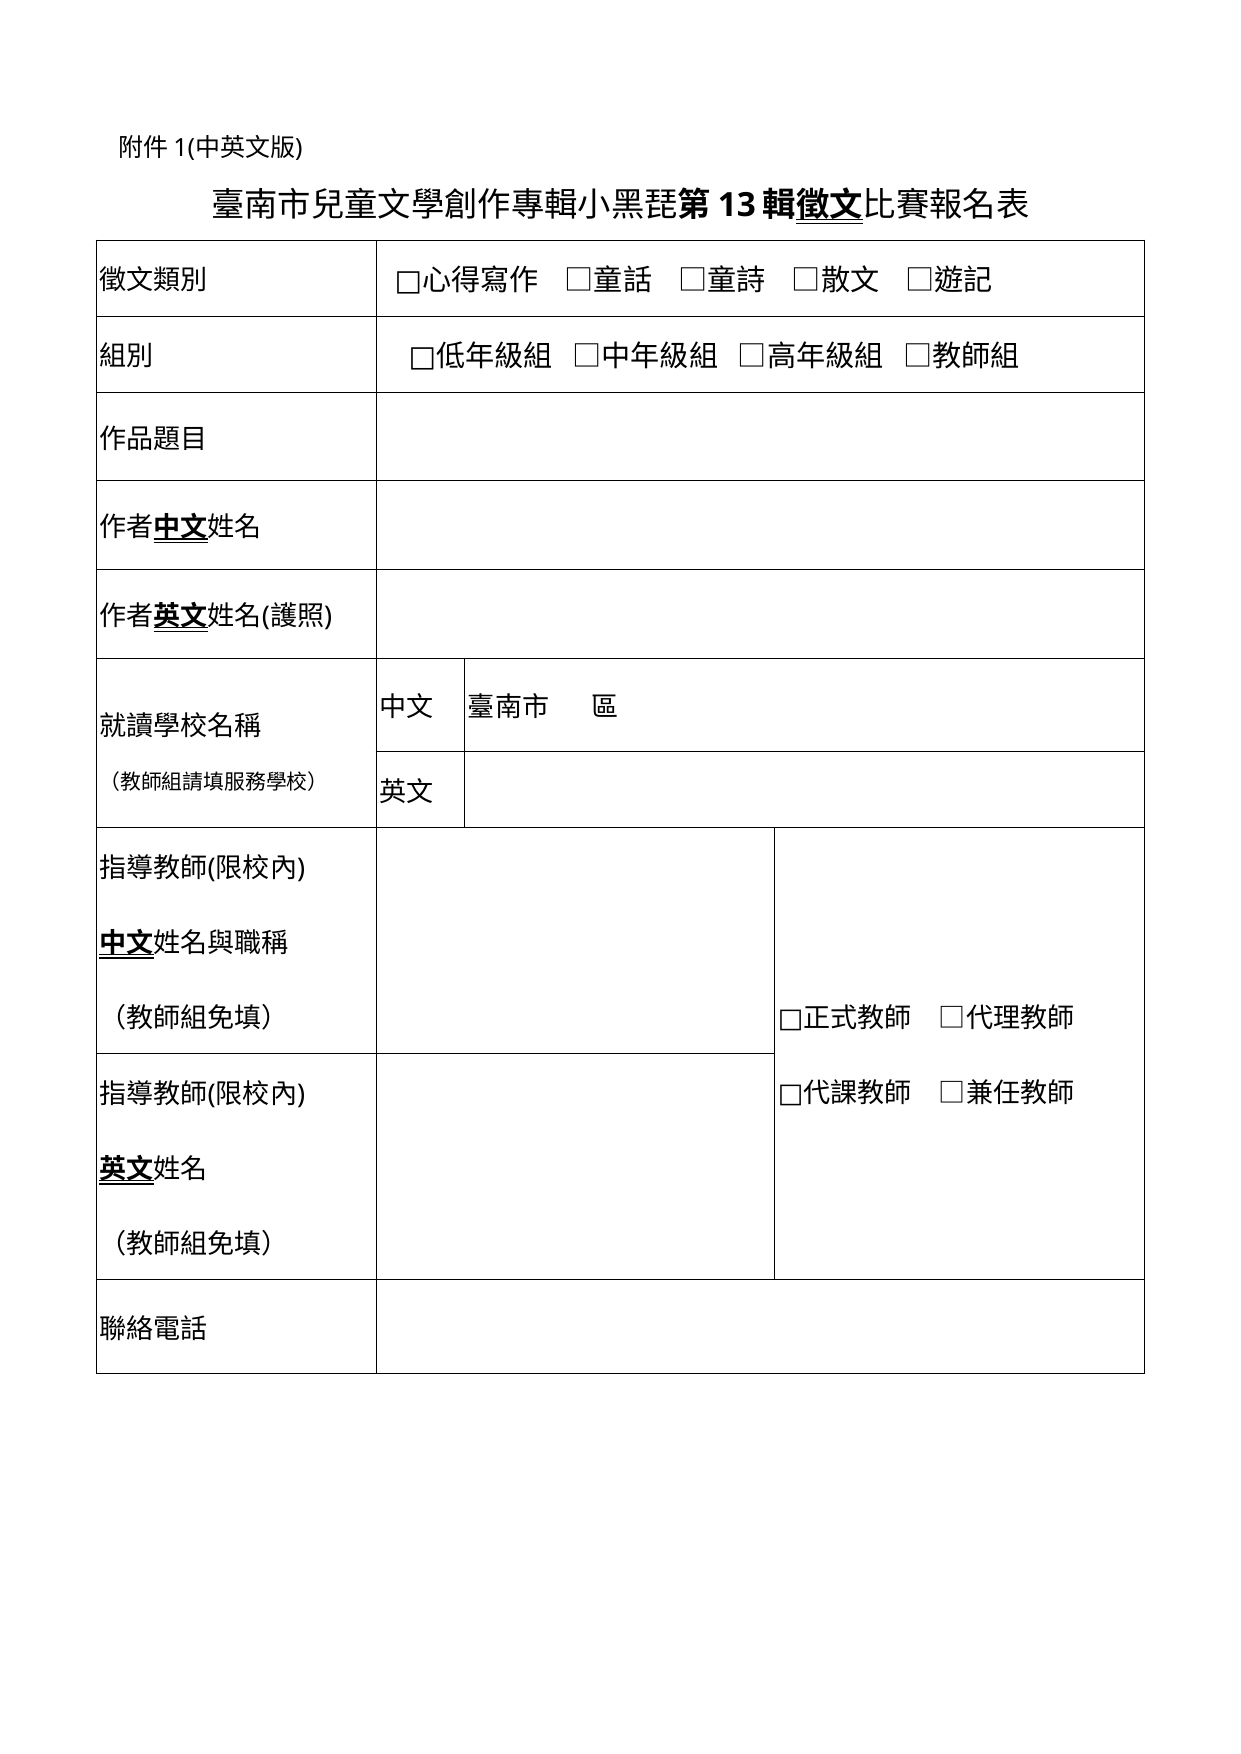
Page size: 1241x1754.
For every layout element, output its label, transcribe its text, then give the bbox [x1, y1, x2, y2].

table_cell [465, 752, 1144, 827]
table_cell [377, 393, 1144, 480]
table_cell 臺南市 區 [465, 659, 1144, 751]
table_cell □低年級組 □中年級組 □高年級組 □教師組 [377, 317, 1144, 392]
table_cell 作者中文姓名 [97, 481, 376, 569]
table_cell 作品題目 [97, 393, 376, 480]
table_header 徵文類別 [97, 241, 376, 316]
table_cell [377, 481, 1144, 569]
text 附件1(中英文版) [118, 127, 1122, 164]
table_cell 組別 [97, 317, 376, 392]
table_cell [377, 1280, 1144, 1373]
table_cell 指導教師(限校內) 英文姓名 （教師組免填） [97, 1054, 376, 1279]
table_cell 英文 [377, 752, 464, 827]
table_cell 作者英文姓名(護照) [97, 570, 376, 657]
table_cell 指導教師(限校內) 中文姓名與職稱 （教師組免填） [97, 828, 376, 1053]
table_cell 就讀學校名稱 （教師組請填服務學校） [97, 659, 376, 827]
table_cell [377, 570, 1144, 657]
table_cell [377, 1054, 774, 1279]
table_cell 聯絡電話 [97, 1280, 376, 1373]
table_cell 中文 [377, 659, 464, 751]
text 臺南市兒童文學創作專輯小黑琵第13輯徵文比賽報名表 [118, 164, 1122, 239]
table_cell □正式教師 □代理教師 □代課教師 □兼任教師 [775, 828, 1144, 1279]
table_header □心得寫作 □童話 □童詩 □散文 □遊記 [377, 241, 1144, 316]
table_cell [377, 828, 774, 1053]
